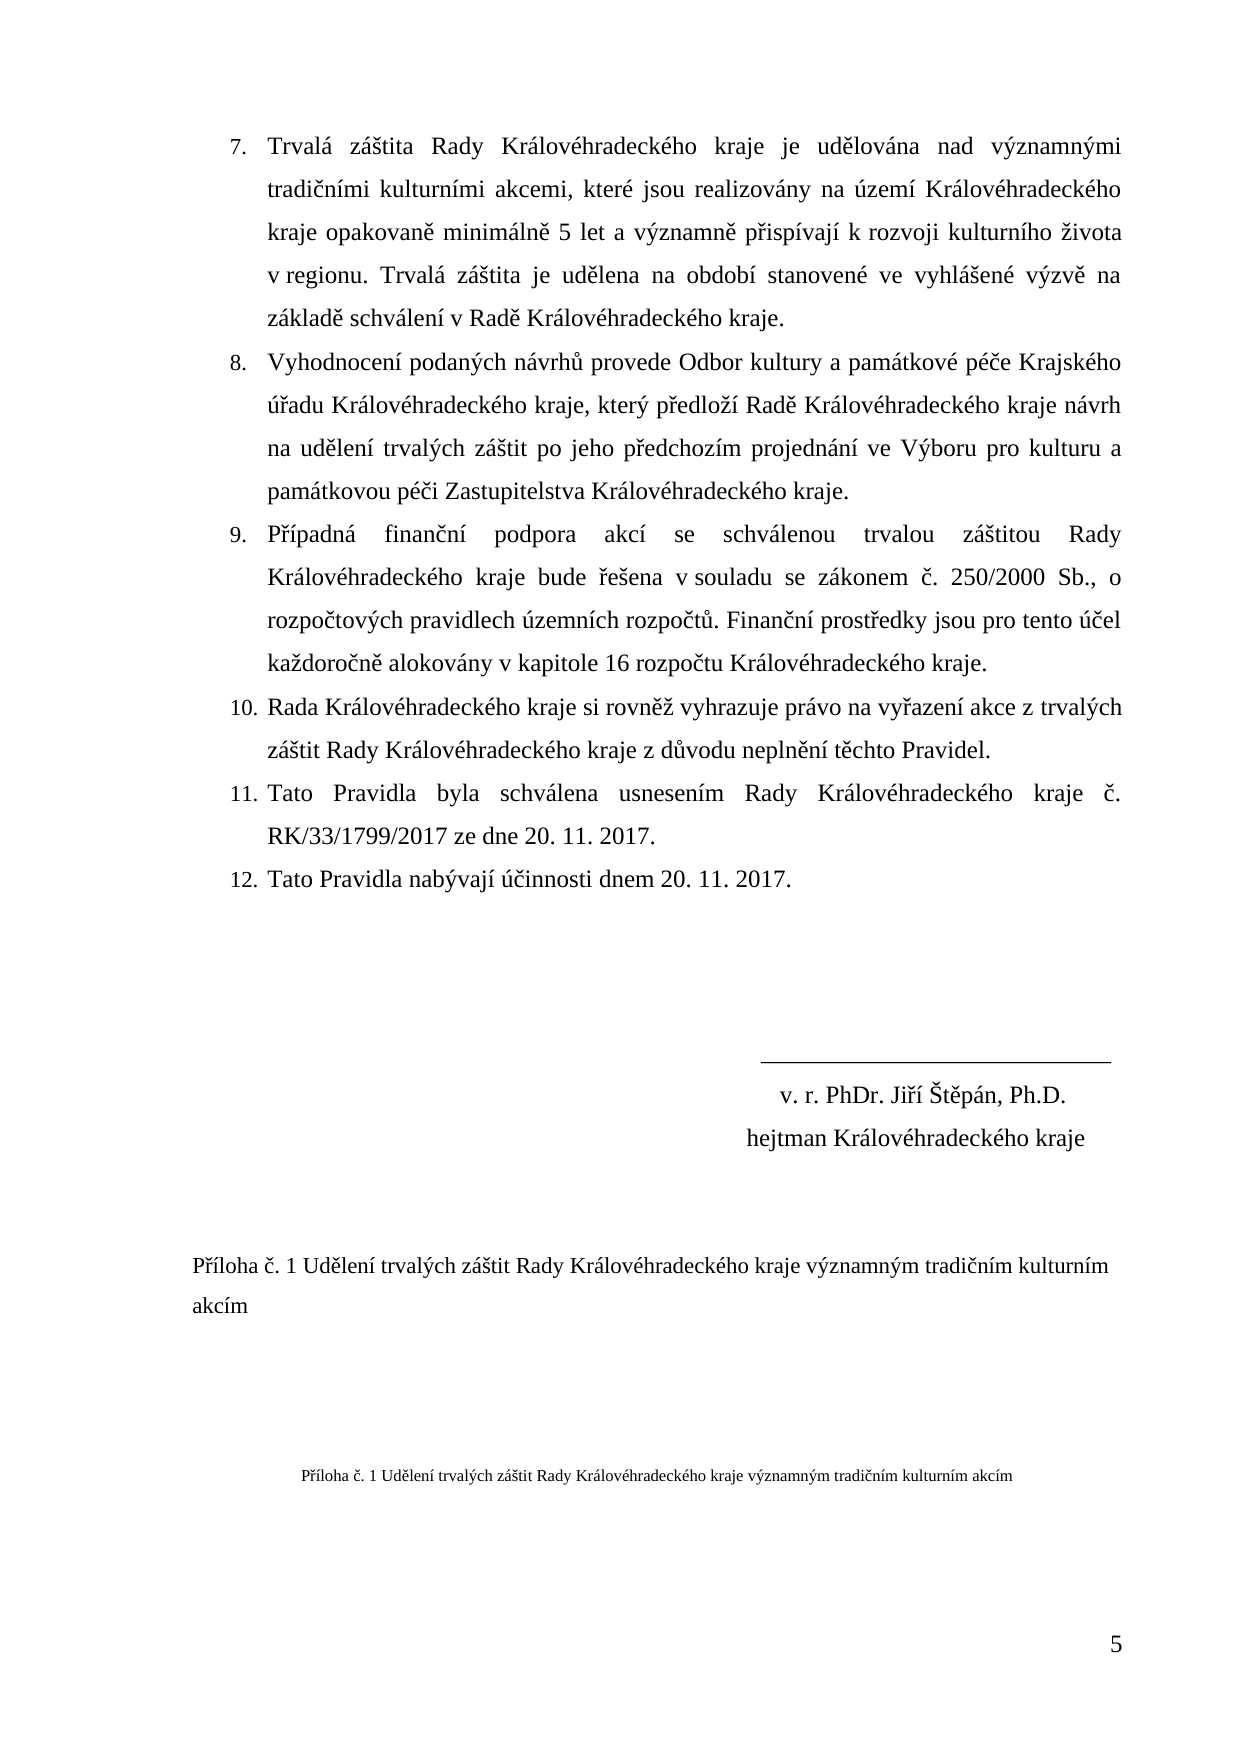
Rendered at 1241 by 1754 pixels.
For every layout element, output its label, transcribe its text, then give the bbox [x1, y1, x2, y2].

text ____________________________ [192, 1037, 1122, 1065]
list Tato Pravidla nabývají účinnosti dnem 20. 11. 2017. [229, 864, 1122, 893]
list Vyhodnocení podaných návrhů provede Odbor kultury a památkové péče Krajského úřadu Královéhradeckého kraje, který předloží Radě Královéhradeckého kraje návrh na udělení trvalých záštit po jeho předchozím projednání ve Výboru pro kulturu a památkovou péči Zastupitelstva Královéhradeckého kraje. [229, 347, 1122, 505]
list Trvalá záštita Rady Královéhradeckého kraje je udělována nad významnými tradičními kulturními akcemi, které jsou realizovány na území Královéhradeckého kraje opakovaně minimálně 5 let a významně přispívají k rozvoji kulturního života v regionu. Trvalá záštita je udělena na období stanovené ve vyhlášené výzvě na základě schválení v Radě Královéhradeckého kraje. [229, 131, 1122, 332]
text v. r. PhDr. Jiří Štěpán, Ph.D. [192, 1080, 1122, 1108]
list Rada Královéhradeckého kraje si rovněž vyhrazuje právo na vyřazení akce z trvalých záštit Rady Královéhradeckého kraje z důvodu neplnění těchto Pravidel. [229, 692, 1122, 763]
list Tato Pravidla byla schválena usnesením Rady Královéhradeckého kraje č. RK/33/1799/2017 ze dne 20. 11. 2017. [229, 778, 1122, 850]
list Případná finanční podpora akcí se schválenou trvalou záštitou Rady Královéhradeckého kraje bude řešena v souladu se zákonem č. 250/2000 Sb., o rozpočtových pravidlech územních rozpočtů. Finanční prostředky jsou pro tento účel každoročně alokovány v kapitole 16 rozpočtu Královéhradeckého kraje. [229, 519, 1122, 677]
text Příloha č. 1 Udělení trvalých záštit Rady Královéhradeckého kraje významným tradičním kulturním akcím [192, 1252, 1122, 1318]
text Příloha č. 1 Udělení trvalých záštit Rady Královéhradeckého kraje významným tradičním kulturním akcím [192, 1465, 1122, 1484]
text hejtman Královéhradeckého kraje [192, 1123, 1122, 1152]
